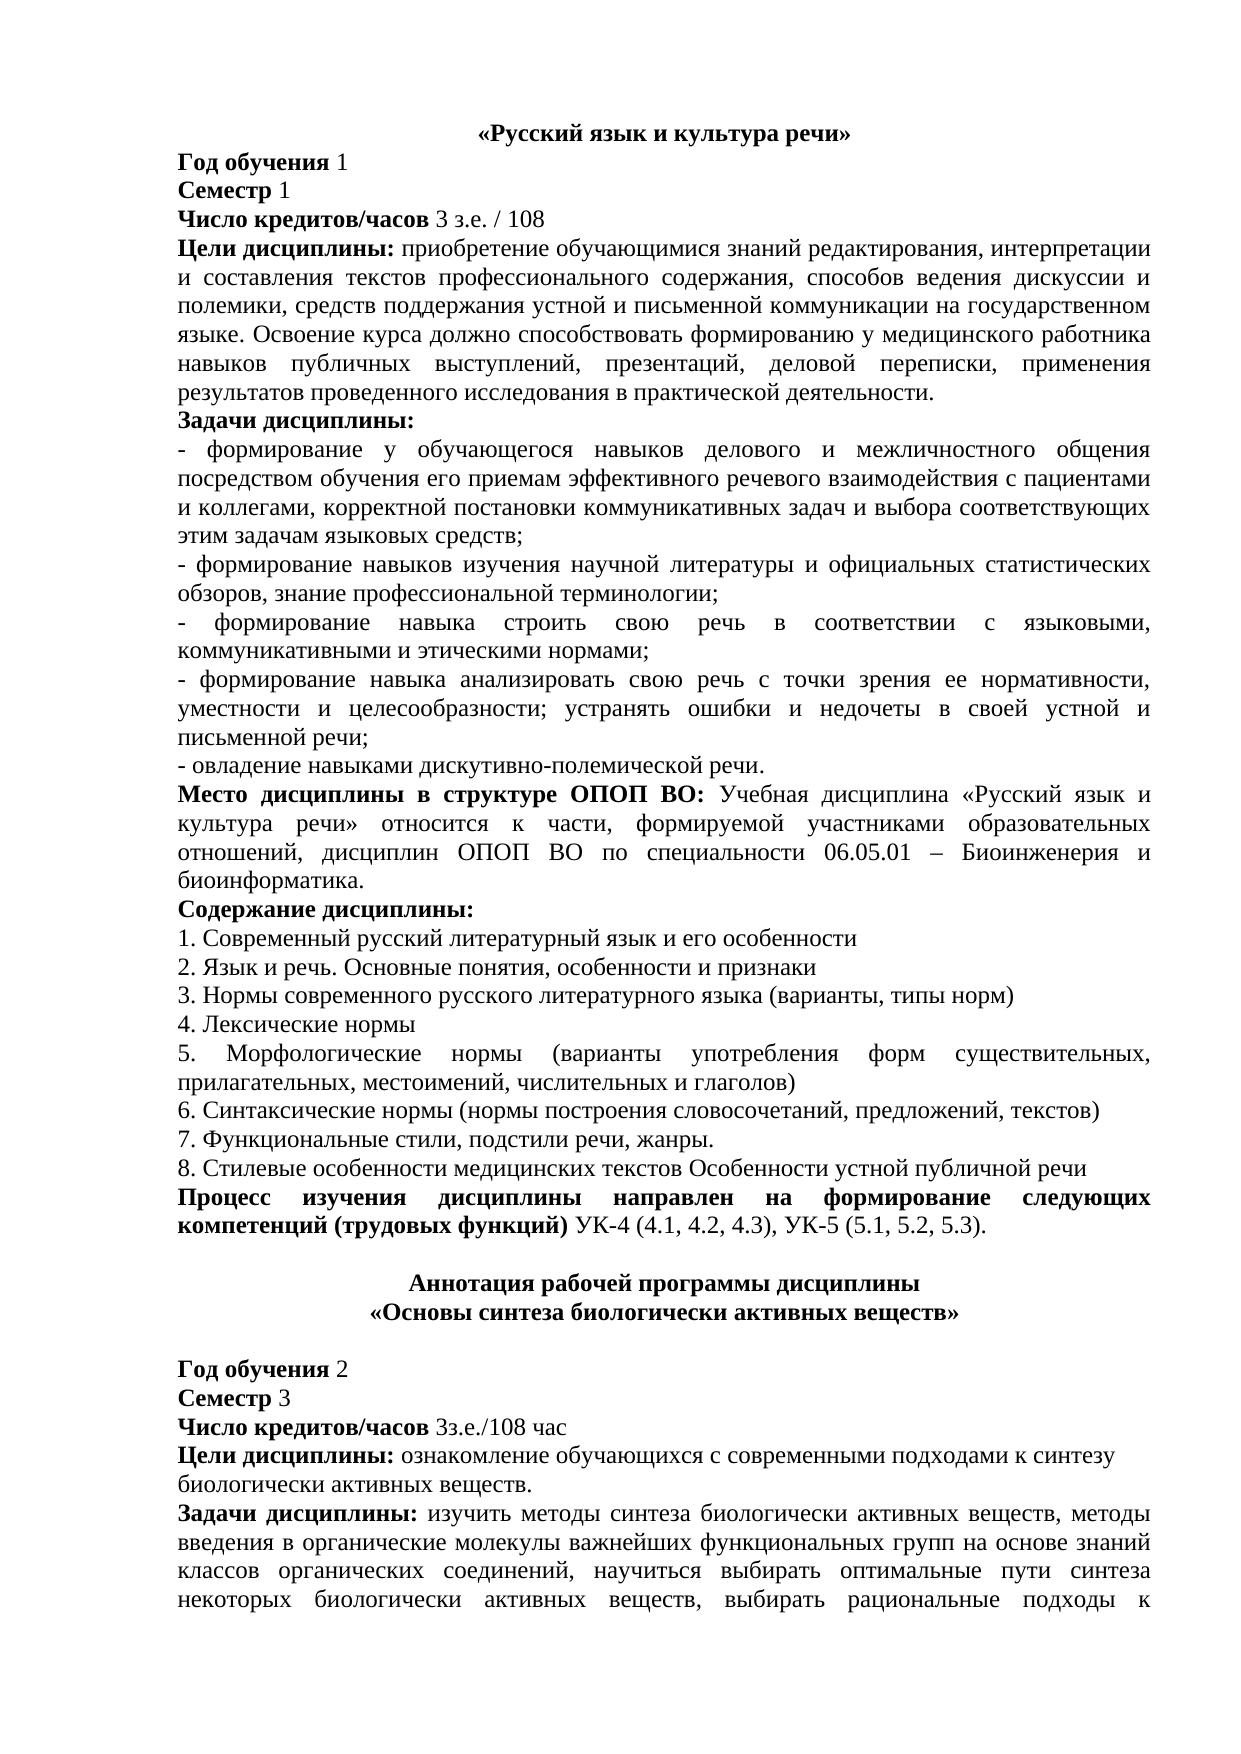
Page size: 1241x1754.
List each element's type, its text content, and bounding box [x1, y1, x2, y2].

text Аннотация рабочей программы дисциплины [177, 1268, 1152, 1297]
text Семестр 3 [177, 1383, 1152, 1412]
text Год обучения 1 [177, 147, 1152, 176]
text - формирование навыка строить свою речь в соответствии с языковыми, коммуникативными и этическими нормами; [177, 607, 1152, 664]
text 8. Стилевые особенности медицинских текстов Особенности устной публичной речи [177, 1153, 1152, 1182]
text Содержание дисциплины: [177, 894, 1152, 923]
text 1. Современный русский литературный язык и его особенности [177, 923, 1152, 952]
text 7. Функциональные стили, подстили речи, жанры. [177, 1124, 1152, 1153]
text Год обучения 2 [177, 1354, 1152, 1383]
text «Русский язык и культура речи» [177, 118, 1152, 147]
text Число кредитов/часов 3з.е./108 час [177, 1412, 1152, 1441]
text 5. Морфологические нормы (варианты употребления форм существительных, прилагательных, местоимений, числительных и глаголов) [177, 1038, 1152, 1096]
text Число кредитов/часов 3 з.е. / 108 [177, 204, 1152, 233]
text 6. Синтаксические нормы (нормы построения словосочетаний, предложений, текстов) [177, 1096, 1152, 1124]
text - овладение навыками дискутивно-полемической речи. [177, 751, 1152, 779]
text Цели дисциплины: приобретение обучающимися знаний редактирования, интерпретации и составления текстов профессионального содержания, способов ведения дискуссии и полемики, средств поддержания устной и письменной коммуникации на государственном языке. Освоение курса должно способствовать формированию у медицинского работника навыков публичных выступлений, презентаций, деловой переписки, применения результатов проведенного исследования в практической деятельности. [177, 233, 1152, 406]
text Задачи дисциплины: [177, 406, 1152, 434]
text - формирование навыков изучения научной литературы и официальных статистических обзоров, знание профессиональной терминологии; [177, 549, 1152, 607]
text 4. Лексические нормы [177, 1009, 1152, 1038]
text Семестр 1 [177, 176, 1152, 204]
text - формирование у обучающегося навыков делового и межличностного общения посредством обучения его приемам эффективного речевого взаимодействия с пациентами и коллегами, корректной постановки коммуникативных задач и выбора соответствующих этим задачам языковых средств; [177, 434, 1152, 549]
text «Основы синтеза биологически активных веществ» [177, 1297, 1152, 1326]
text Цели дисциплины: ознакомление обучающихся с современными подходами к синтезу биологически активных веществ. [177, 1441, 1152, 1498]
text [177, 1498, 1152, 1613]
text Место дисциплины в структуре ОПОП ВО: Учебная дисциплина «Русский язык и культура речи» относится к части, формируемой участниками образовательных отношений, дисциплин ОПОП ВО по специальности 06.05.01 – Биоинженерия и биоинформатика. [177, 779, 1152, 894]
text 2. Язык и речь. Основные понятия, особенности и признаки [177, 952, 1152, 981]
text 3. Нормы современного русского литературного языка (варианты, типы норм) [177, 981, 1152, 1009]
text Процесс изучения дисциплины направлен на формирование следующих компетенций (трудовых функций) УК-4 (4.1, 4.2, 4.3), УК-5 (5.1, 5.2, 5.3). [177, 1182, 1152, 1239]
text - формирование навыка анализировать свою речь с точки зрения ее нормативности, уместности и целесообразности; устранять ошибки и недочеты в своей устной и письменной речи; [177, 664, 1152, 751]
